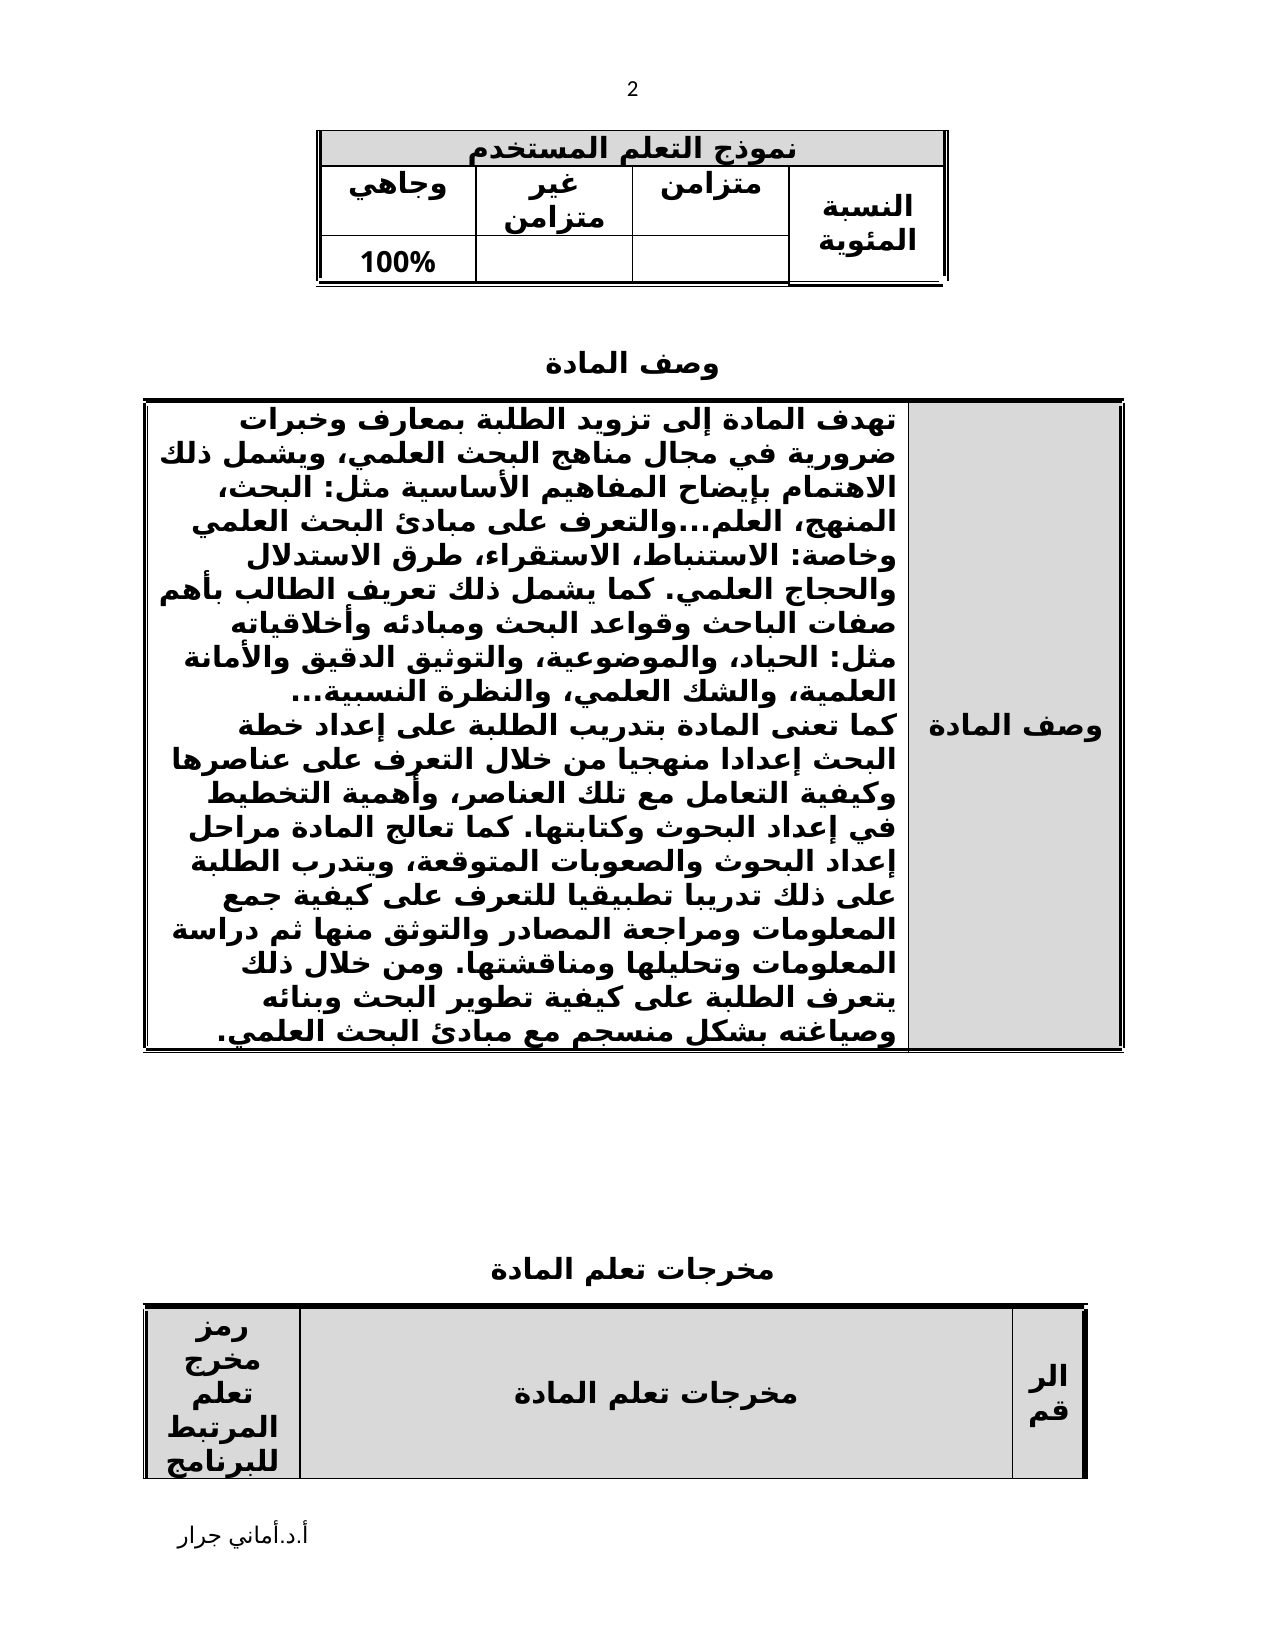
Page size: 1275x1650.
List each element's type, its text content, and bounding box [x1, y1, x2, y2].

table_header رمز مخرج تعلم المرتبط للبرنامج [145, 1309, 299, 1478]
table_cell غير متزامن [477, 167, 632, 235]
table_cell 100% [319, 236, 475, 281]
table_cell نموذج التعلم المستخدم [322, 131, 943, 165]
table_header الرقم [1013, 1305, 1085, 1478]
text وصف المادة [177, 346, 1087, 380]
table_header تهدف المادة إلى تزويد الطلبة بمعارف وخبرات ضرورية في مجال مناهج البحث العلمي، ويشمل ذلك الاهتمام بإيضاح المفاهيم الأساسية مثل: البحث، المنهج، العلم...والتعرف على مبادئ البحث العلمي وخاصة: الاستنباط، الاستقراء، طرق الاستدلال والحجاج العلمي. كما يشمل ذلك تعريف الطالب بأهم صفات الباحث وقواعد البحث ومبادئه وأخلاقياته مثل: الحياد، والموضوعية، والتوثيق الدقيق والأمانة العلمية، والشك العلمي، والنظرة النسبية... كما تعنى المادة بتدريب الطلبة على إعداد خطة البحث إعدادا منهجيا من خلال التعرف على عناصرها وكيفية التعامل مع تلك العناصر، وأهمية التخطيط في إعداد البحوث وكتابتها. كما تعالج المادة مراحل إعداد البحوث والصعوبات المتوقعة، ويتدرب الطلبة على ذلك تدريبا تطبيقيا للتعرف على كيفية جمع المعلومات ومراجعة المصادر والتوثق منها ثم دراسة المعلومات وتحليلها ومناقشتها. ومن خلال ذلك يتعرف الطلبة على كيفية تطوير البحث وبنائه وصياغته بشكل منسجم مع مبادئ البحث العلمي. [146, 403, 908, 1048]
text مخرجات تعلم المادة [177, 1252, 1087, 1286]
table_cell النسبة المئوية [790, 167, 946, 281]
table_cell [633, 236, 788, 281]
table_cell وجاهي [322, 167, 475, 235]
table_header مخرجات تعلم المادة [301, 1309, 1012, 1478]
table_cell متزامن [633, 167, 788, 235]
table_header وصف المادة [909, 403, 1122, 1048]
table_cell [477, 236, 632, 281]
